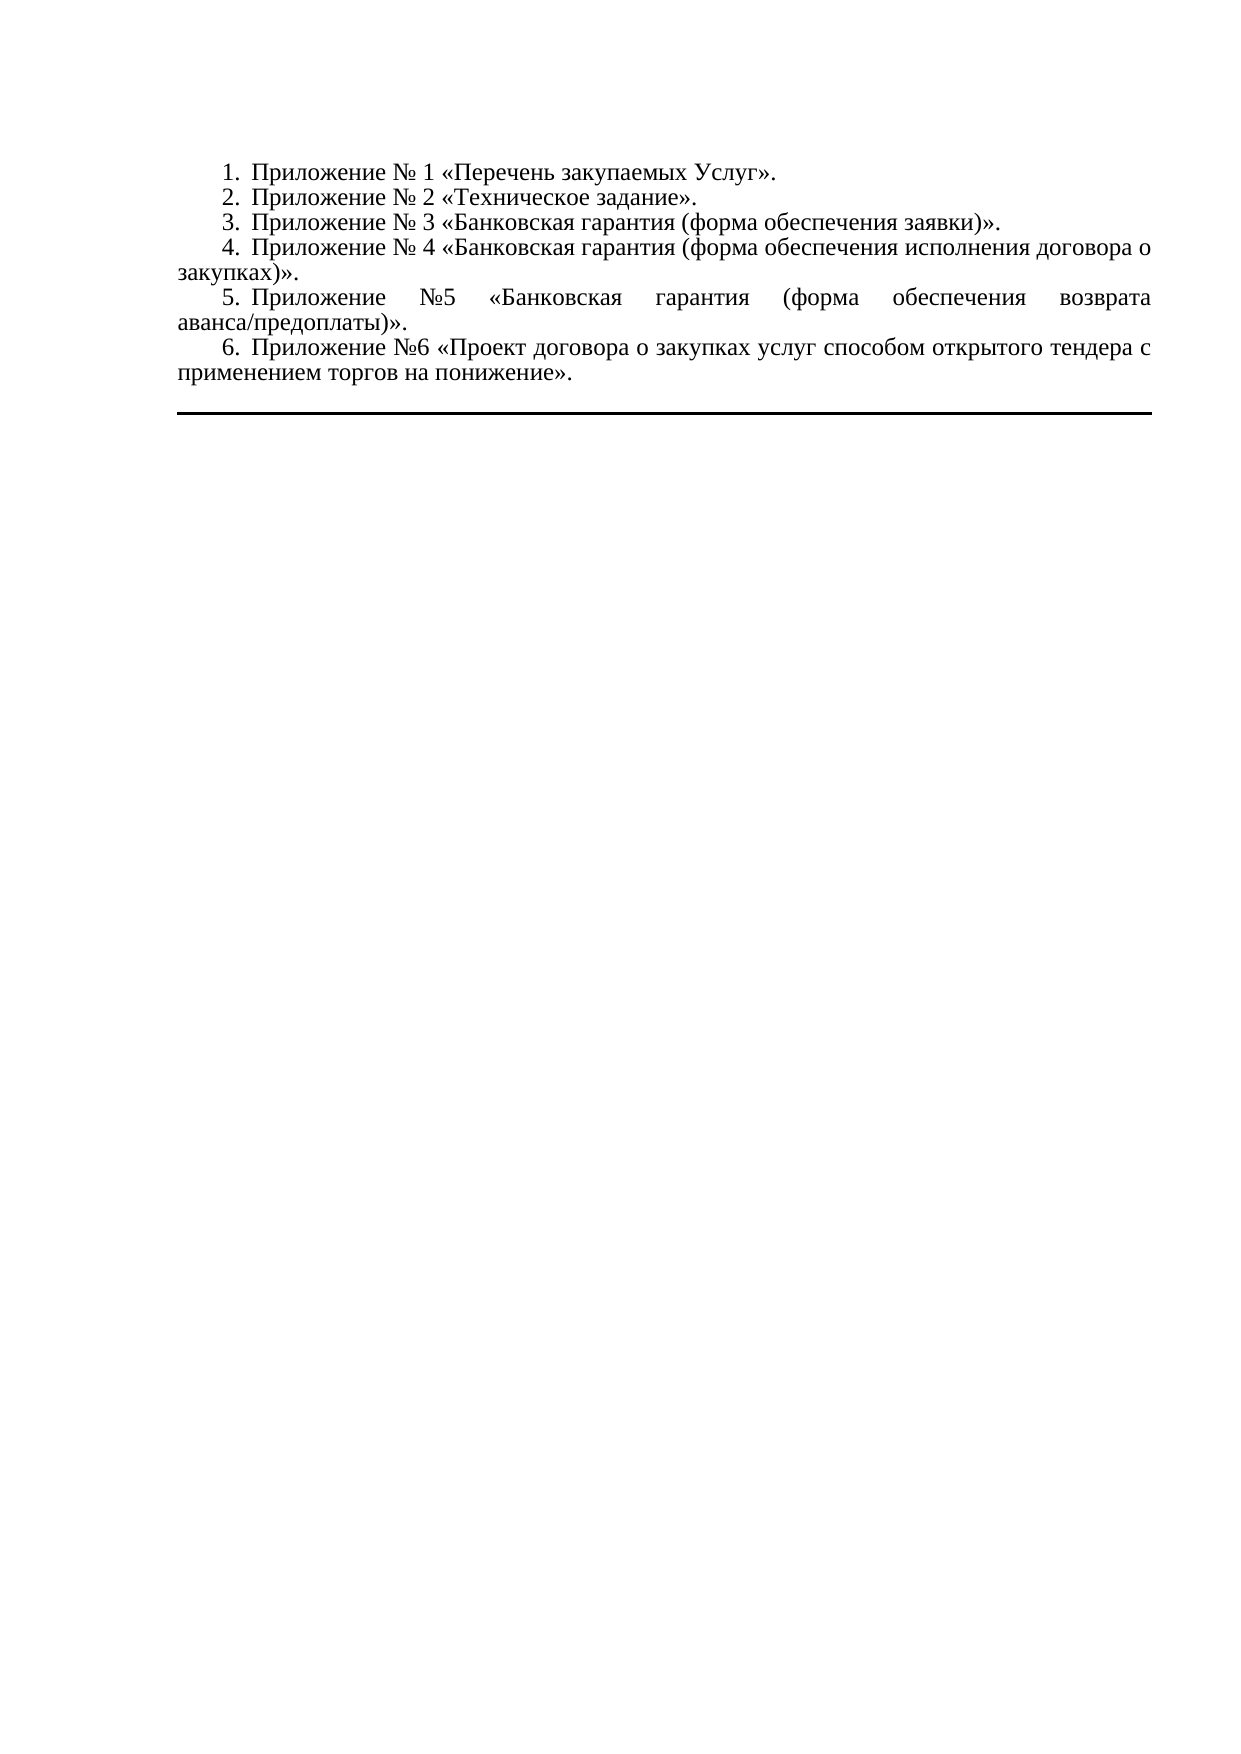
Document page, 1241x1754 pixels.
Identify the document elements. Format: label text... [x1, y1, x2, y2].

list Приложение №5 «Банковская гарантия (форма обеспечения возврата аванса/предоплаты)». [177, 285, 1152, 335]
list Приложение № 1 «Перечень закупаемых Услуг». [177, 160, 1152, 185]
list Приложение №6 «Проект договора о закупках услуг способом открытого тендера с применением торгов на понижение». [177, 335, 1152, 385]
list Приложение № 3 «Банковская гарантия (форма обеспечения заявки)». [177, 210, 1152, 235]
list Приложение № 2 «Техническое задание». [177, 185, 1152, 210]
list Приложение № 4 «Банковская гарантия (форма обеспечения исполнения договора о закупках)». [177, 235, 1152, 285]
